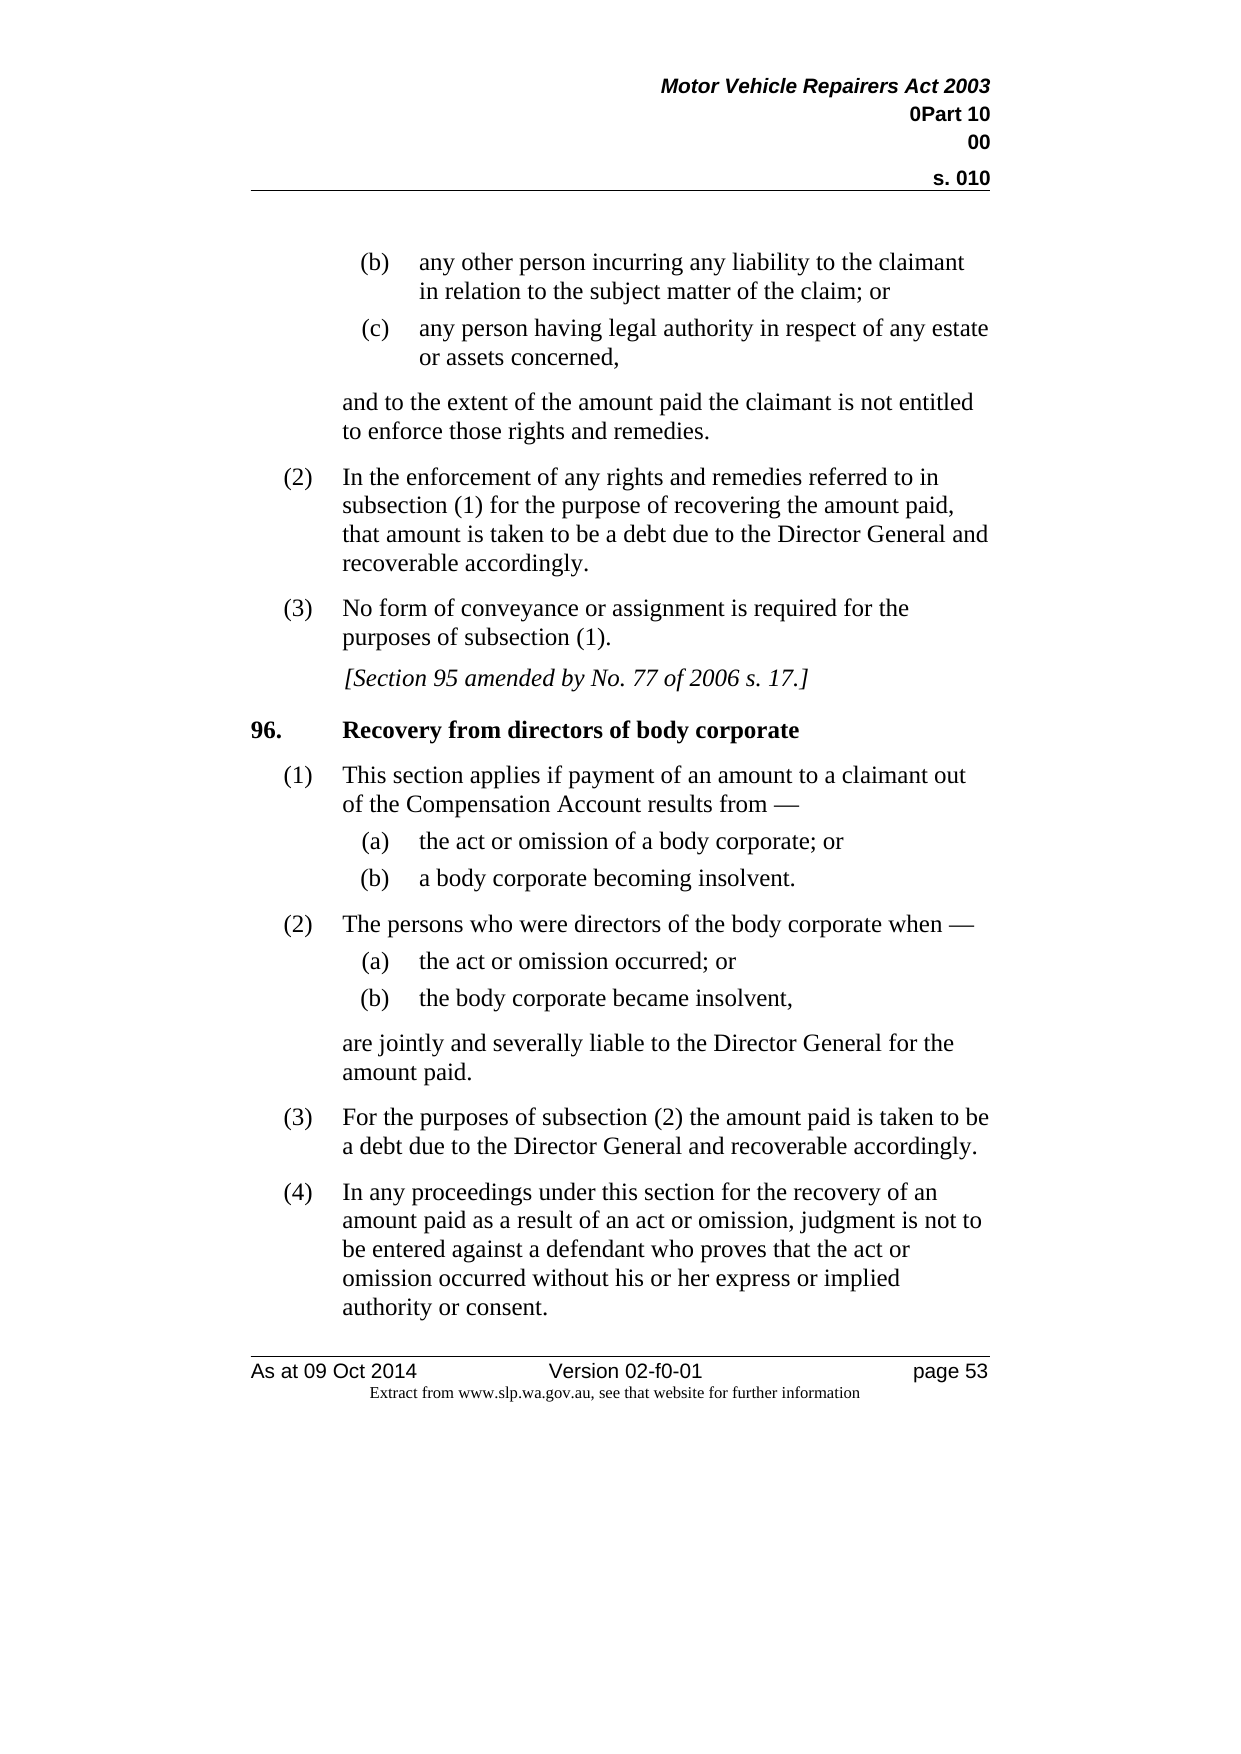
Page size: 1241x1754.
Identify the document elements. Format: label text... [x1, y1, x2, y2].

text (a) the act or omission of a body corporate; or [251, 826, 990, 855]
text (4) In any proceedings under this section for the recovery of an amount paid as a result of an act or omission, judgment is not to be entered against a defendant who proves that the act or omission occurred without his or her express or implied authority or consent. [251, 1177, 990, 1320]
text (b) a body corporate becoming insolvent. [251, 863, 990, 892]
text (b) any other person incurring any liability to the claimant in relation to the subject matter of the claim; or [251, 247, 990, 305]
text (b) the body corporate became insolvent, [251, 983, 990, 1012]
subtitle 96. Recovery from directors of body corporate [251, 715, 990, 744]
text (2) The persons who were directors of the body corporate when — [251, 909, 990, 937]
text (3) No form of conveyance or assignment is required for the purposes of subsection (1). [251, 593, 990, 651]
text (1) This section applies if payment of an amount to a claimant out of the Compensation Account results from — [251, 760, 990, 818]
text (2) In the enforcement of any rights and remedies referred to in subsection (1) for the purpose of recovering the amount paid, that amount is taken to be a debt due to the Director General and recoverable accordingly. [251, 462, 990, 577]
text are jointly and severally liable to the Director General for the amount paid. [251, 1028, 990, 1086]
text and to the extent of the amount paid the claimant is not entitled to enforce those rights and remedies. [251, 387, 990, 445]
text (c) any person having legal authority in respect of any estate or assets concerned, [251, 313, 990, 371]
text (a) the act or omission occurred; or [251, 946, 990, 974]
text [Section 95 amended by No. 77 of 2006 s. 17.] [251, 663, 990, 692]
text (3) For the purposes of subsection (2) the amount paid is taken to be a debt due to the Director General and recoverable accordingly. [251, 1102, 990, 1160]
